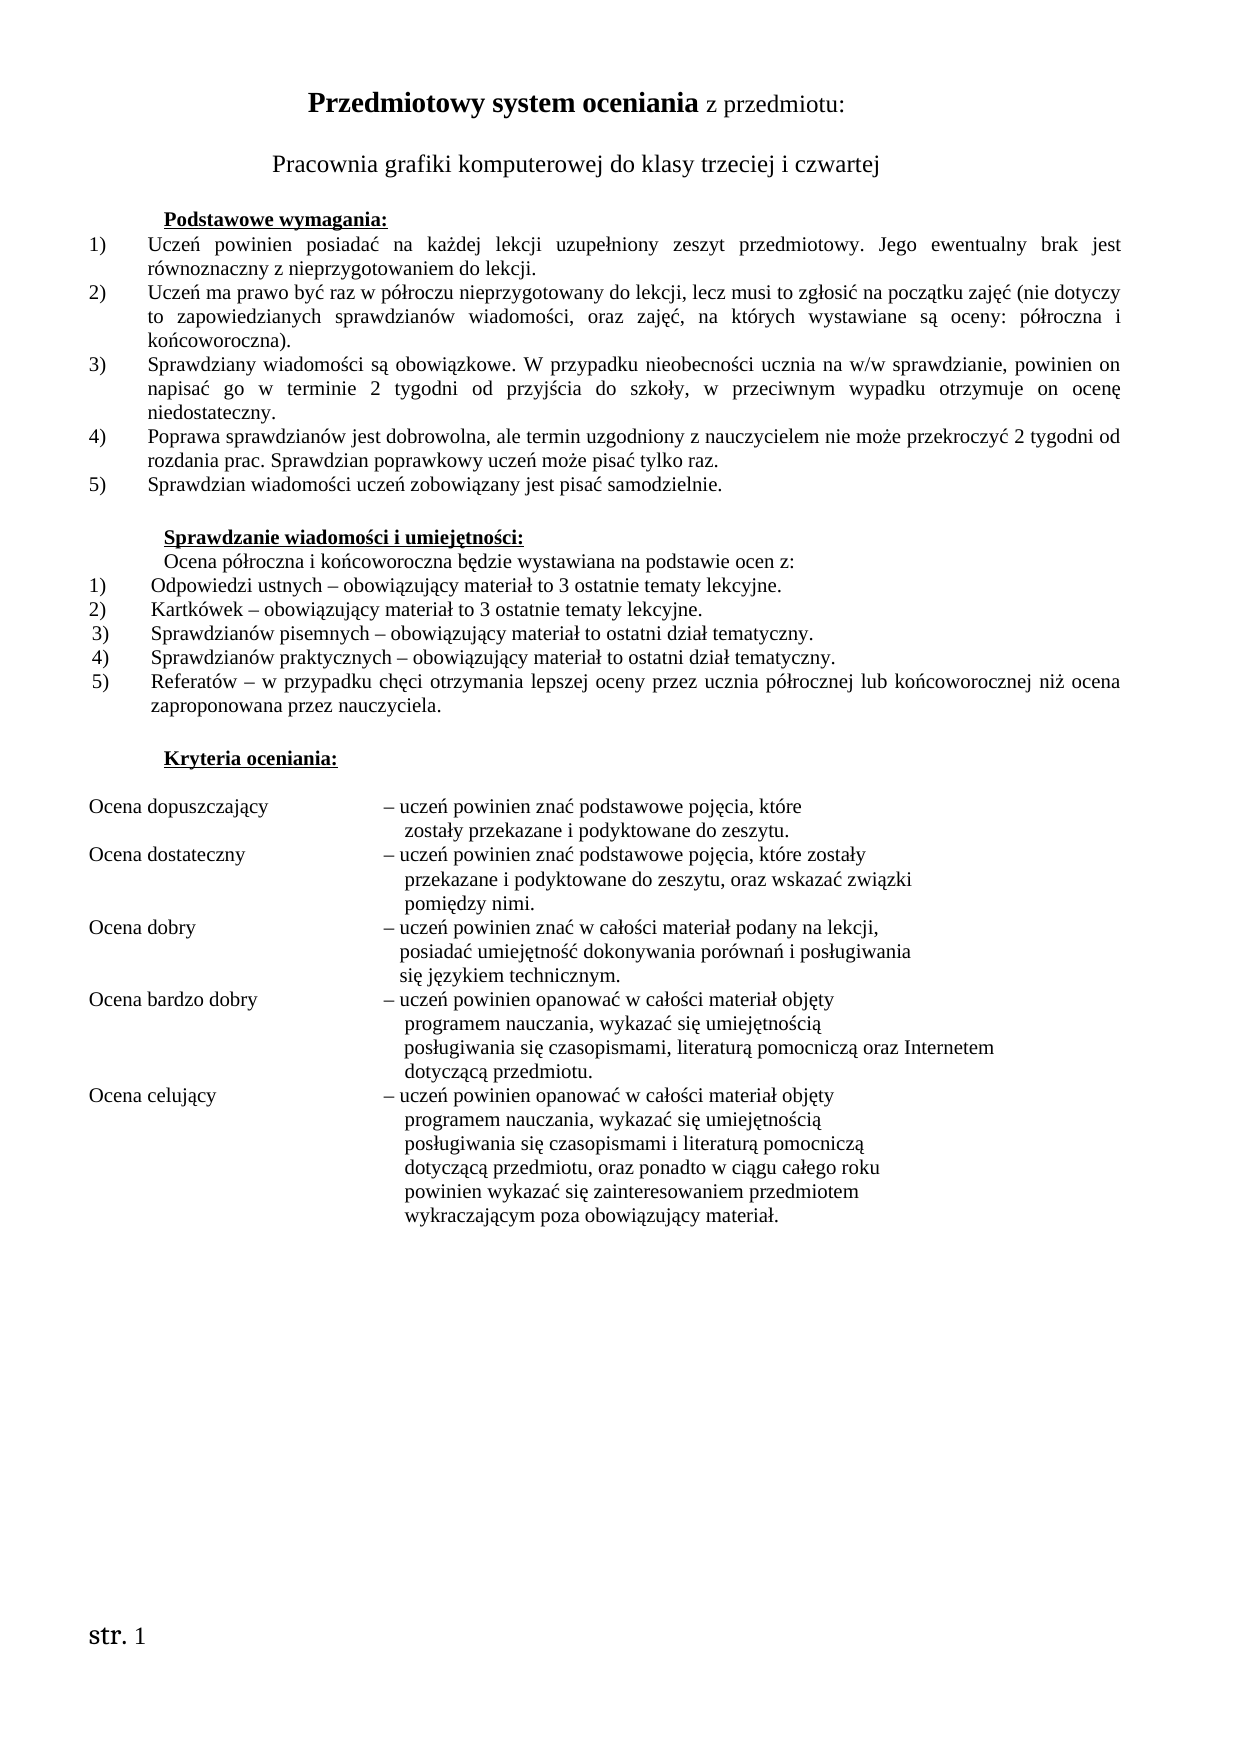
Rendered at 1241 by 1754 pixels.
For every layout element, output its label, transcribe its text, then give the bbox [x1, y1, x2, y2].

text Ocena półroczna i końcoworoczna będzie wystawiana na podstawie ocen z: [89, 549, 1122, 573]
text Ocena dopuszczający – uczeń powinien znać podstawowe pojęcia, które [89, 794, 1122, 818]
title Przedmiotowy system oceniania z przedmiotu: [89, 89, 1064, 119]
text powinien wykazać się zainteresowaniem przedmiotem [314, 1179, 1122, 1203]
text programem nauczania, wykazać się umiejętnością [314, 1107, 1122, 1131]
list Poprawa sprawdzianów jest dobrowolna, ale termin uzgodniony z nauczycielem nie może przekroczyć 2 tygodni od rozdania prac. Sprawdzian poprawkowy uczeń może pisać tylko raz. [89, 424, 1122, 472]
text Kryteria oceniania: [89, 746, 1122, 770]
list Sprawdzianów praktycznych – obowiązujący materiał to ostatni dział tematyczny. [92, 645, 1122, 669]
text wykraczającym poza obowiązujący materiał. [314, 1203, 1122, 1227]
text pomiędzy nimi. [389, 891, 1122, 914]
text Ocena bardzo dobry – uczeń powinien opanować w całości materiał objęty [89, 987, 1122, 1011]
text Ocena dobry – uczeń powinien znać w całości materiał podany na lekcji, [89, 914, 1122, 939]
list Uczeń ma prawo być raz w półroczu nieprzygotowany do lekcji, lecz musi to zgłosić na początku zajęć (nie dotyczy to zapowiedzianych sprawdzianów wiadomości, oraz zajęć, na których wystawiane są oceny: półroczna i końcoworoczna). [89, 279, 1122, 352]
text posiadać umiejętność dokonywania porównań i posługiwania [89, 939, 1122, 963]
text Ocena dostateczny – uczeń powinien znać podstawowe pojęcia, które zostały [89, 842, 1122, 866]
text się językiem technicznym. [89, 963, 1122, 987]
text programem nauczania, wykazać się umiejętnością [314, 1011, 1122, 1035]
title Pracownia grafiki komputerowej do klasy trzeciej i czwartej [89, 149, 1064, 179]
list Kartkówek – obowiązujący materiał to 3 ostatnie tematy lekcyjne. [89, 597, 1122, 621]
list Sprawdziany wiadomości są obowiązkowe. W przypadku nieobecności ucznia na w/w sprawdzianie, powinien on napisać go w terminie 2 tygodni od przyjścia do szkoły, w przeciwnym wypadku otrzymuje on ocenę niedostateczny. [89, 352, 1122, 424]
text posługiwania się czasopismami, literaturą pomocniczą oraz Internetem [399, 1035, 1122, 1059]
text dotyczącą przedmiotu. [314, 1059, 1122, 1083]
list Uczeń powinien posiadać na każdej lekcji uzupełniony zeszyt przedmiotowy. Jego ewentualny brak jest równoznaczny z nieprzygotowaniem do lekcji. [89, 231, 1122, 279]
text Ocena celujący – uczeń powinien opanować w całości materiał objęty [89, 1083, 1122, 1107]
list Sprawdzian wiadomości uczeń zobowiązany jest pisać samodzielnie. [89, 472, 1122, 496]
text przekazane i podyktowane do zeszytu, oraz wskazać związki [314, 866, 1122, 891]
text zostały przekazane i podyktowane do zeszytu. [389, 818, 1122, 842]
text Podstawowe wymagania: [89, 207, 1122, 231]
list Referatów – w przypadku chęci otrzymania lepszej oceny przez ucznia półrocznej lub końcoworocznej niż ocena zaproponowana przez nauczyciela. [92, 669, 1122, 717]
text dotyczącą przedmiotu, oraz ponadto w ciągu całego roku [314, 1155, 1122, 1179]
text Sprawdzanie wiadomości i umiejętności: [89, 525, 1122, 549]
list Odpowiedzi ustnych – obowiązujący materiał to 3 ostatnie tematy lekcyjne. [89, 573, 1122, 597]
text posługiwania się czasopismami i literaturą pomocniczą [314, 1131, 1122, 1155]
list Sprawdzianów pisemnych – obowiązujący materiał to ostatni dział tematyczny. [92, 621, 1122, 645]
